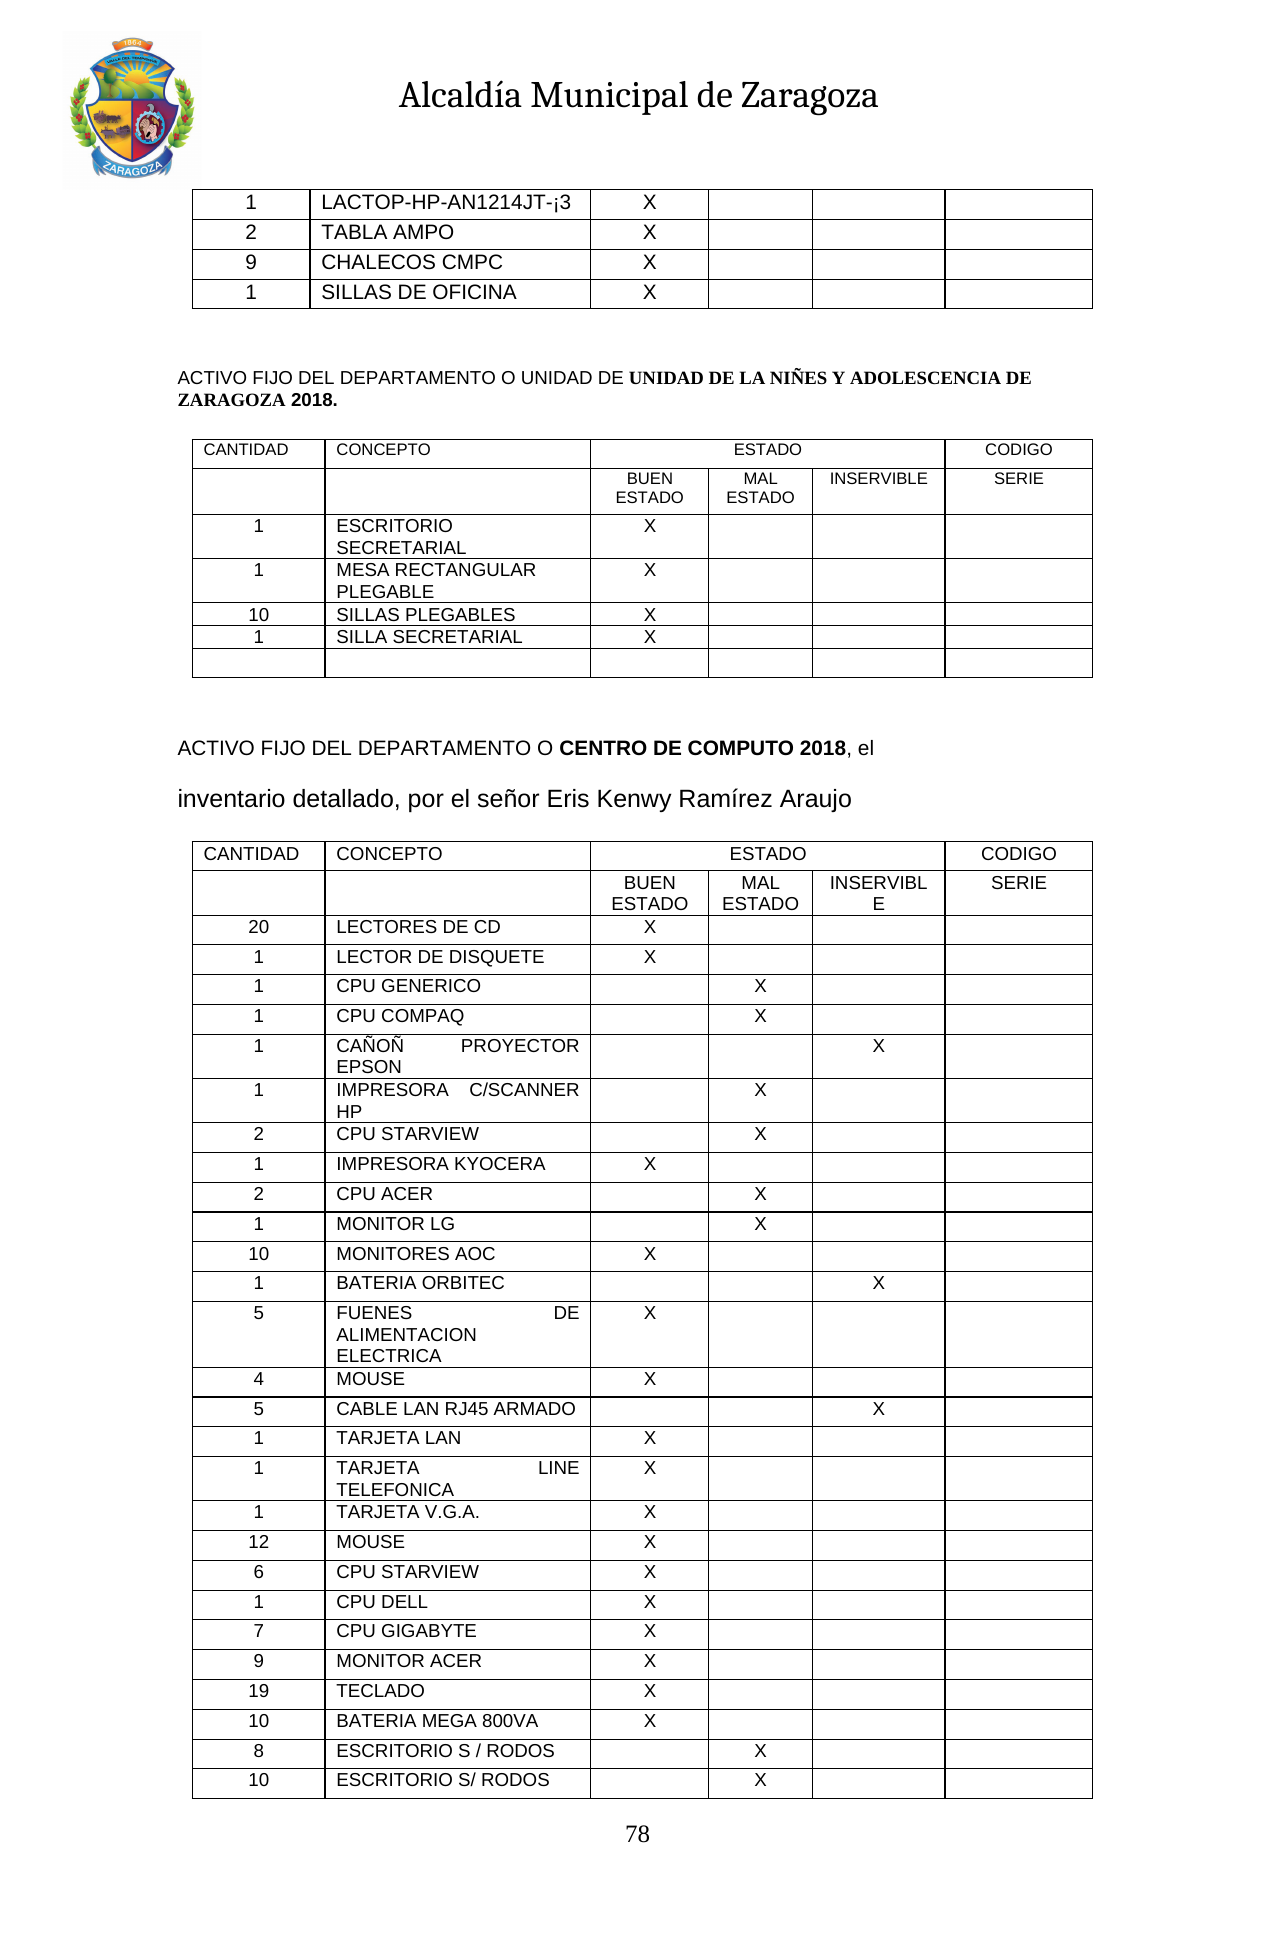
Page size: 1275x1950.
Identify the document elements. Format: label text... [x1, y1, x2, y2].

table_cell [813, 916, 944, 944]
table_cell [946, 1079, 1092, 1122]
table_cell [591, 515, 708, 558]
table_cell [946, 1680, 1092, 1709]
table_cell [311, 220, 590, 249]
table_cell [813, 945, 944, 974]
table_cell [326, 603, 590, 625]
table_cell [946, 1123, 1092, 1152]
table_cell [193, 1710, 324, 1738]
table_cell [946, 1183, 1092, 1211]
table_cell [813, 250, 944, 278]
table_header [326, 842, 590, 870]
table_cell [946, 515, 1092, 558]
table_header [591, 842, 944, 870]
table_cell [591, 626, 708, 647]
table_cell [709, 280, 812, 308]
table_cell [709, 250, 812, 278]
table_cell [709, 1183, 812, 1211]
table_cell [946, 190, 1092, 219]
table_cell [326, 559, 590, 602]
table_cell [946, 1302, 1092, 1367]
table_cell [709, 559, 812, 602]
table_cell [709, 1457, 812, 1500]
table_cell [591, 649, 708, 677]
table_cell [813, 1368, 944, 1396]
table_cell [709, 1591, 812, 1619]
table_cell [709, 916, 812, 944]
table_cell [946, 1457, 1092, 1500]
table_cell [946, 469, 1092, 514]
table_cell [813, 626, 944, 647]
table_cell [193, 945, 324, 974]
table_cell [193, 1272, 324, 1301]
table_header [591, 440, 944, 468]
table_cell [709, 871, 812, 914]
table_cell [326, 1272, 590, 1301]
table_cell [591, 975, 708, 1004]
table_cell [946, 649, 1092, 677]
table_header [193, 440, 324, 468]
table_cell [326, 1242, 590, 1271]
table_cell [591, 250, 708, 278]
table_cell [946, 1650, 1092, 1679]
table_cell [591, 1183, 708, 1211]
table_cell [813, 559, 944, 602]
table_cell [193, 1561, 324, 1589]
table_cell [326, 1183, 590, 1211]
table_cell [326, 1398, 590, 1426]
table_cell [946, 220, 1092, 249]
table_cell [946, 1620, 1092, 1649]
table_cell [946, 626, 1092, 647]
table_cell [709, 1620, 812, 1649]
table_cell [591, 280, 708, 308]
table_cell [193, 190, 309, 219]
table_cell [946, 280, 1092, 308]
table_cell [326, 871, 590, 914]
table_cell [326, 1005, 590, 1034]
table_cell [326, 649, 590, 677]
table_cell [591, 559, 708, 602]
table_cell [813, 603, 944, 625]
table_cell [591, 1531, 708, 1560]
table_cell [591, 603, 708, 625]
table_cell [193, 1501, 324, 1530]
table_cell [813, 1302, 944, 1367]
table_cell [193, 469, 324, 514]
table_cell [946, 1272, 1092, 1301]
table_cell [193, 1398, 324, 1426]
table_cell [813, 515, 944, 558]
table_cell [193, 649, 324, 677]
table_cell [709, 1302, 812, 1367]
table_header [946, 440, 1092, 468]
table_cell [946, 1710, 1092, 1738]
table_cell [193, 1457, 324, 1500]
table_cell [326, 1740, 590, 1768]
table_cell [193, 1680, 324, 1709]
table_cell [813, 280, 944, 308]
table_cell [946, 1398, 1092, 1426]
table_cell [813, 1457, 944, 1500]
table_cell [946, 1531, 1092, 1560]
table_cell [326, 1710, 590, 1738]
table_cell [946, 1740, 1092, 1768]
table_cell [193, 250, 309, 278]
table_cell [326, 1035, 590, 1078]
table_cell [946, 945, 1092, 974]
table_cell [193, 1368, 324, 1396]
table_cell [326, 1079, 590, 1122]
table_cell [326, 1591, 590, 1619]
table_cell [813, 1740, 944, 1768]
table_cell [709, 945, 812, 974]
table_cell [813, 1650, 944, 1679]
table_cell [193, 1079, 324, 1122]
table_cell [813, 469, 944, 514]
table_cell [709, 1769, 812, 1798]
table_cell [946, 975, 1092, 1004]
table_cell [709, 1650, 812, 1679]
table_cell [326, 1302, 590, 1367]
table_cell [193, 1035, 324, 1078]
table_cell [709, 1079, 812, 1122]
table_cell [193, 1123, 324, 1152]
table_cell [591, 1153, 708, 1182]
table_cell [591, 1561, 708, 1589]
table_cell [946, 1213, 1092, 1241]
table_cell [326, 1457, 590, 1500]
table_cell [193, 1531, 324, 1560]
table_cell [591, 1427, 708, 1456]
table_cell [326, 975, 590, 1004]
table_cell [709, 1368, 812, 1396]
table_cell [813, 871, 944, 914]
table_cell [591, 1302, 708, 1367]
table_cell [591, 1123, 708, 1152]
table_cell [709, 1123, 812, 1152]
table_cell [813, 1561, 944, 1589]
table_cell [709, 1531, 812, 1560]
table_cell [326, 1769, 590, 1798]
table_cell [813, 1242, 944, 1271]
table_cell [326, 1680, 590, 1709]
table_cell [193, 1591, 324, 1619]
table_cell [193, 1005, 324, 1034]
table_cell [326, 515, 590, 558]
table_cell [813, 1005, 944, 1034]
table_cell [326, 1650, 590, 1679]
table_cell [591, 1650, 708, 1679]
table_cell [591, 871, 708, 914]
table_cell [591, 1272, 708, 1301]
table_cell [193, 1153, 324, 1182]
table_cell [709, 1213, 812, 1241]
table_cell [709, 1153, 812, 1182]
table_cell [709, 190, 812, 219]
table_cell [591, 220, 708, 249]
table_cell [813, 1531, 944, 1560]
text inventario detallado, por el señor Eris Kenwy Ramírez Araujo [177, 784, 1098, 812]
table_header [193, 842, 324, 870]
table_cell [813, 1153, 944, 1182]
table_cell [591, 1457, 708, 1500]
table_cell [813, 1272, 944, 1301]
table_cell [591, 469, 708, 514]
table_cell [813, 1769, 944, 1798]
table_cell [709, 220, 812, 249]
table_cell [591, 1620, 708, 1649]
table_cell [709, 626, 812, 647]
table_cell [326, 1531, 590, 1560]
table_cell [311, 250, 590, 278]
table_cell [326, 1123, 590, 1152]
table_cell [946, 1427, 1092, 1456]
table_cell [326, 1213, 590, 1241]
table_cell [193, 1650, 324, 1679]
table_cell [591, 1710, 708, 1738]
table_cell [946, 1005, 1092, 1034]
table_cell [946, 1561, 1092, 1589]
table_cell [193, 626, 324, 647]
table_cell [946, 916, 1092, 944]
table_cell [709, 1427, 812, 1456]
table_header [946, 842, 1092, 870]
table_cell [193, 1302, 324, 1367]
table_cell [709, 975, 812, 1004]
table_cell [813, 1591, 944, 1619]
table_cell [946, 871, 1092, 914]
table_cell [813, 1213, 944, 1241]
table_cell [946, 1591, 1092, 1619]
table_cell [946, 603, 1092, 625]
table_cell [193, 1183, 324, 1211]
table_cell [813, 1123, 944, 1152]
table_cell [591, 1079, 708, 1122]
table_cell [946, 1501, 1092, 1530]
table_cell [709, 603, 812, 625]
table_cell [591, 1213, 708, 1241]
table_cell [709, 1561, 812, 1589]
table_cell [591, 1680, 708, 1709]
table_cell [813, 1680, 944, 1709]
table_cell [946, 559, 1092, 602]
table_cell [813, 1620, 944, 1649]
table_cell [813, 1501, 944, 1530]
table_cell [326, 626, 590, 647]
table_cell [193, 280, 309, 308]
text ACTIVO FIJO DEL DEPARTAMENTO O UNIDAD DE UNIDAD DE LA NIÑES Y ADOLESCENCIA DE ZARAGOZA 2018. [177, 367, 1098, 410]
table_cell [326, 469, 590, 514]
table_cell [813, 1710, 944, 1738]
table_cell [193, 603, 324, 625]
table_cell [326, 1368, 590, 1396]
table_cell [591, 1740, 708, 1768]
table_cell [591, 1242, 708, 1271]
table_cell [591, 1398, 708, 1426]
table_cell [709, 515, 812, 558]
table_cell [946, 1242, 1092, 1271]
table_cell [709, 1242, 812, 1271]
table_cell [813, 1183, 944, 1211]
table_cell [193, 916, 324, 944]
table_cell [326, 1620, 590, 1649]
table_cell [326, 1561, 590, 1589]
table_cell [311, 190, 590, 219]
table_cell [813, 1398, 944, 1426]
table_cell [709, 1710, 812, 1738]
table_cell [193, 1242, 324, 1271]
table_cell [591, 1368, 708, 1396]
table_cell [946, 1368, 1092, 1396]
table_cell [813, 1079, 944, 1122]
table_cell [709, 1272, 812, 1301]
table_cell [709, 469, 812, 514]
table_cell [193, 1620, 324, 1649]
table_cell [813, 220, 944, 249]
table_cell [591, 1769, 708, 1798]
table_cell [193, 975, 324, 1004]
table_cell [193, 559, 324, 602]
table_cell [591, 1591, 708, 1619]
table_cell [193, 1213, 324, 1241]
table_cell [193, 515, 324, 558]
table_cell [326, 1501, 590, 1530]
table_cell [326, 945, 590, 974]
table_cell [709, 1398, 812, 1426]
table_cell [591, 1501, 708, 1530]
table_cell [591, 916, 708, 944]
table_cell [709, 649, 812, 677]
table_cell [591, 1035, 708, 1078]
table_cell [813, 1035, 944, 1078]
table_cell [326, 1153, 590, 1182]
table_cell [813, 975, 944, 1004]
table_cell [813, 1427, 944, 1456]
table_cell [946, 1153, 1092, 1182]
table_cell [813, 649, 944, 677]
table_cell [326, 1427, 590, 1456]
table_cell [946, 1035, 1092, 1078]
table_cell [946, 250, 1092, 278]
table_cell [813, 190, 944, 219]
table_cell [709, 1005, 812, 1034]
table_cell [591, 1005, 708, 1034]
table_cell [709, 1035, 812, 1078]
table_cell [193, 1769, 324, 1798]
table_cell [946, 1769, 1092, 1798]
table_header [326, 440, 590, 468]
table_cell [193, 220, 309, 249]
text ACTIVO FIJO DEL DEPARTAMENTO O CENTRO DE COMPUTO 2018, el [177, 736, 1098, 760]
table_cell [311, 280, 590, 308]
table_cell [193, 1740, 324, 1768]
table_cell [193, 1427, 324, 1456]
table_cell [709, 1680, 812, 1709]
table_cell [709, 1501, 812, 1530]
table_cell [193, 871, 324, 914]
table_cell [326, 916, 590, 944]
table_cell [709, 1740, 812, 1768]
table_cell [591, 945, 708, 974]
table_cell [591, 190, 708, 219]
